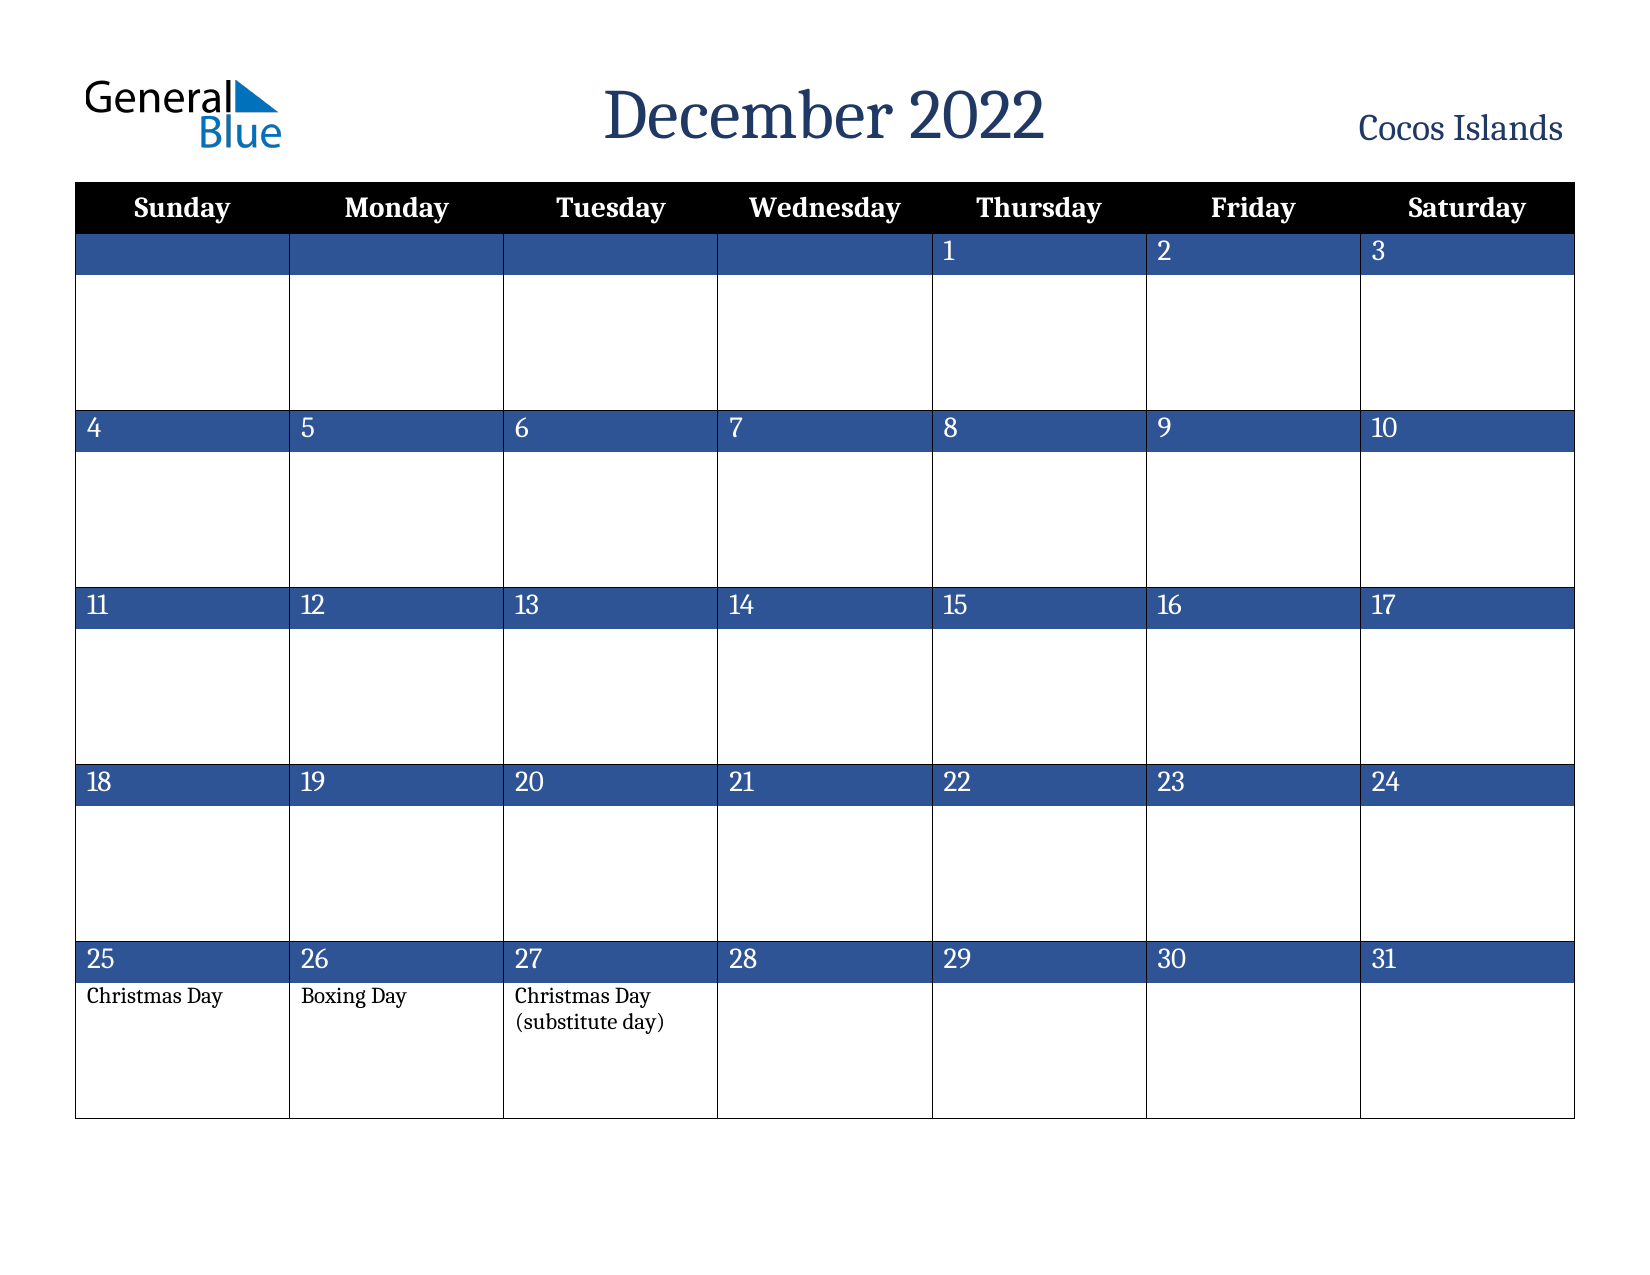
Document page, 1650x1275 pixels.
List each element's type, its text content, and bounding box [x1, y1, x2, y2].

table_cell Wednesday [718, 183, 932, 233]
table_cell 2 [1147, 234, 1360, 275]
table_cell 5 [290, 411, 503, 452]
table_cell 3 [1361, 234, 1574, 275]
table_cell 12 [290, 588, 503, 629]
table_cell Monday [290, 183, 503, 233]
table_cell [290, 234, 503, 275]
table_cell Saturday [1361, 183, 1574, 233]
table_cell [504, 275, 717, 410]
table_cell [76, 806, 289, 941]
table_cell [1147, 275, 1360, 410]
table_cell Christmas Day [76, 983, 289, 1118]
table_header Cocos Islands [1146, 75, 1574, 182]
table_cell 9 [1147, 411, 1360, 452]
table_cell 31 [1361, 942, 1574, 983]
table_cell [718, 452, 932, 587]
table_cell 25 [76, 942, 289, 983]
table_cell 4 [76, 411, 289, 452]
table_cell 29 [933, 942, 1146, 983]
table_cell [933, 629, 1146, 764]
table_cell Christmas Day (substitute day) [504, 983, 717, 1118]
table_cell Friday [1147, 183, 1360, 233]
table_cell [933, 452, 1146, 587]
table_cell 6 [504, 411, 717, 452]
table_cell [718, 983, 932, 1118]
table_cell [290, 629, 503, 764]
table_cell 23 [1147, 765, 1360, 806]
table_cell [76, 234, 289, 275]
table_header December 2022 [504, 75, 1146, 182]
table_cell Boxing Day [290, 983, 503, 1118]
table_cell 13 [504, 588, 717, 629]
table_cell Tuesday [504, 183, 717, 233]
table_cell 28 [718, 942, 932, 983]
table_cell [76, 275, 289, 410]
table_cell [504, 629, 717, 764]
table_cell 26 [290, 942, 503, 983]
table_cell 22 [933, 765, 1146, 806]
table_cell 16 [1147, 588, 1360, 629]
table_cell [290, 275, 503, 410]
picture [86, 80, 281, 148]
table_cell [1361, 806, 1574, 941]
table_cell 21 [718, 765, 932, 806]
table_cell 20 [504, 765, 717, 806]
table_cell [933, 275, 1146, 410]
table_cell [504, 234, 717, 275]
table_cell [1147, 983, 1360, 1118]
table_cell [933, 806, 1146, 941]
table_cell 14 [718, 588, 932, 629]
table_cell [290, 806, 503, 941]
table_cell 8 [933, 411, 1146, 452]
table_cell [1361, 983, 1574, 1118]
table_cell [1147, 452, 1360, 587]
table_cell [76, 452, 289, 587]
table_cell Thursday [933, 183, 1146, 233]
table_cell 19 [290, 765, 503, 806]
table_cell 10 [1361, 411, 1574, 452]
table_cell [504, 452, 717, 587]
table_cell [76, 629, 289, 764]
table_cell 11 [76, 588, 289, 629]
table_cell [933, 983, 1146, 1118]
table_cell 18 [76, 765, 289, 806]
table_cell [1361, 452, 1574, 587]
table_header [76, 75, 503, 182]
table_cell [1147, 806, 1360, 941]
table_cell [1361, 629, 1574, 764]
table_cell 30 [1147, 942, 1360, 983]
table_cell Sunday [76, 183, 289, 233]
table_cell 7 [718, 411, 932, 452]
table_cell [504, 806, 717, 941]
table_cell [718, 275, 932, 410]
table_cell 17 [1361, 588, 1574, 629]
table_cell [1147, 629, 1360, 764]
table_cell 27 [504, 942, 717, 983]
table_cell 24 [1361, 765, 1574, 806]
table_cell 1 [933, 234, 1146, 275]
table_cell 15 [933, 588, 1146, 629]
table_cell [718, 806, 932, 941]
table_cell [718, 234, 932, 275]
table_cell [718, 629, 932, 764]
table_cell [1361, 275, 1574, 410]
table_cell [290, 452, 503, 587]
